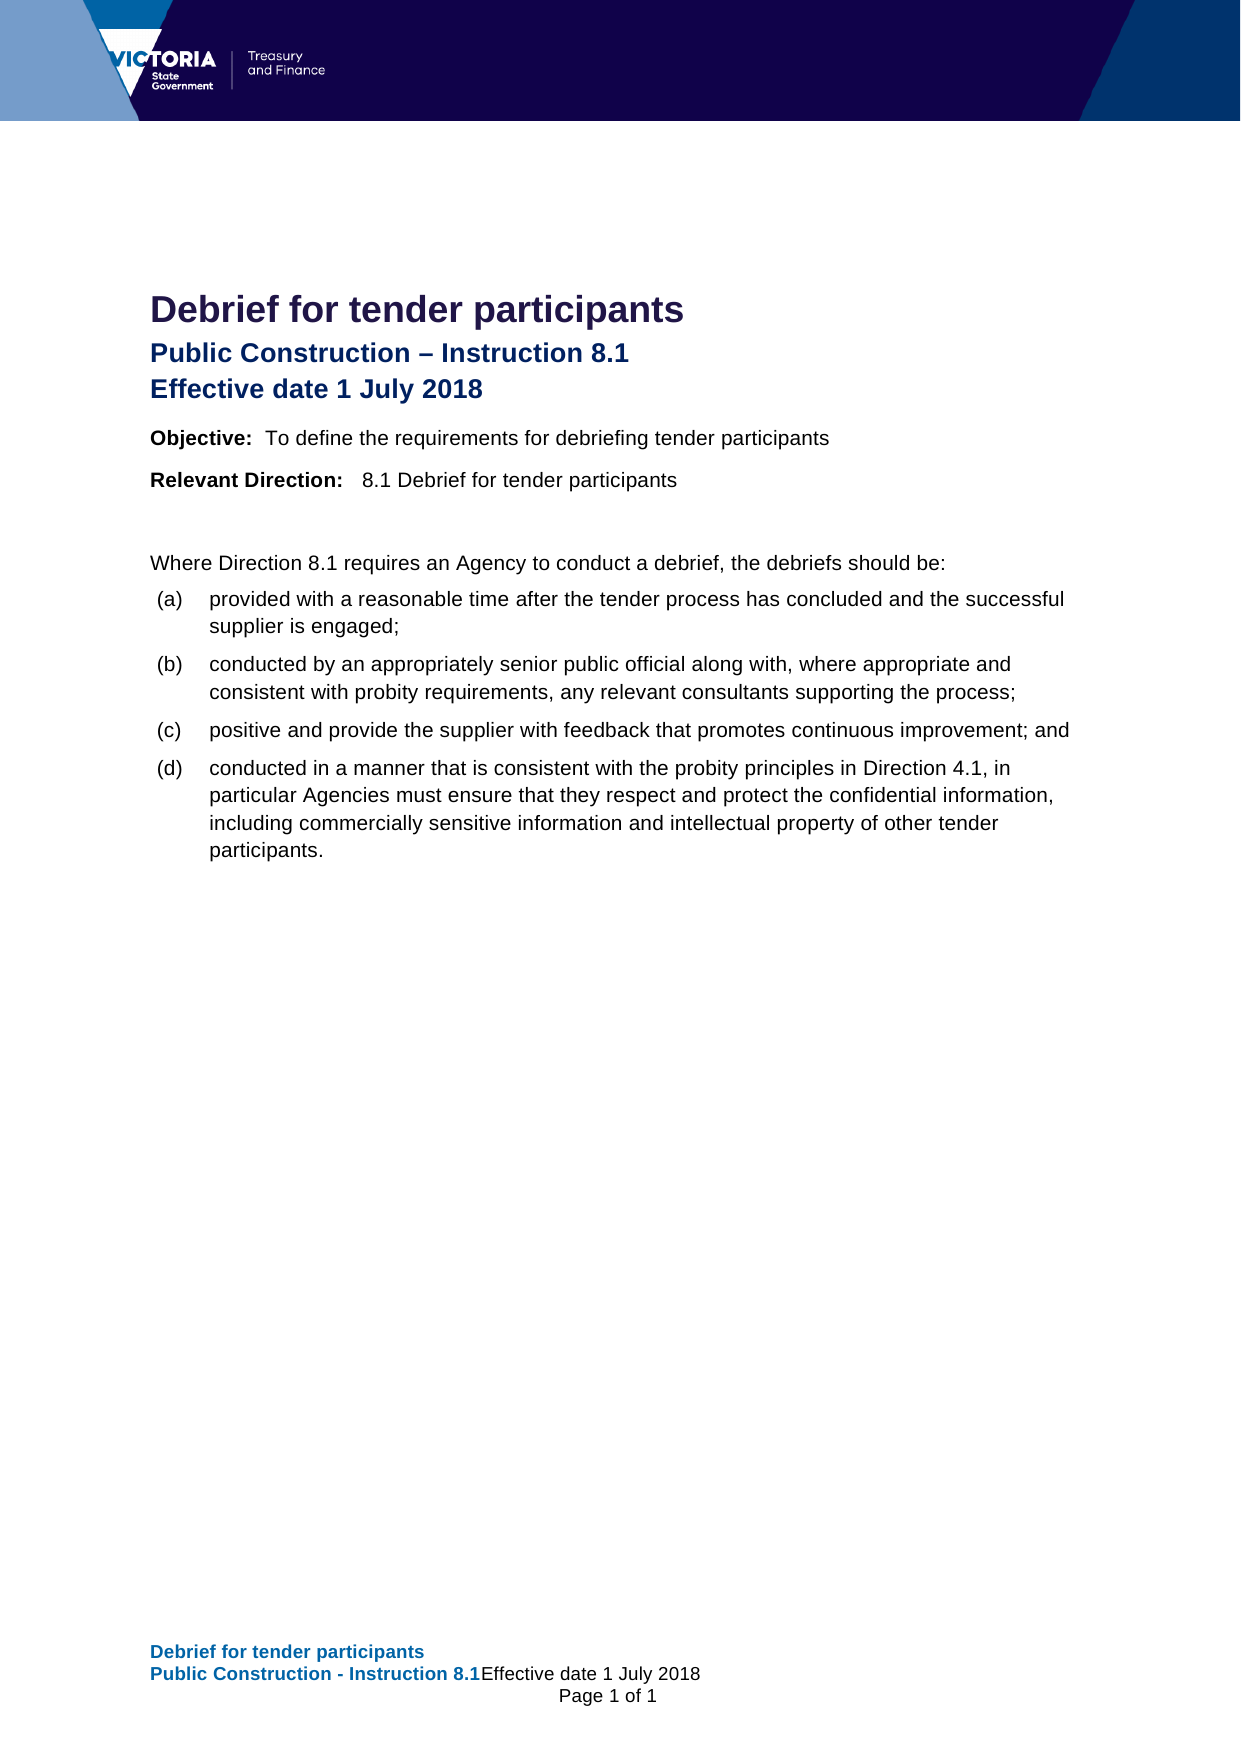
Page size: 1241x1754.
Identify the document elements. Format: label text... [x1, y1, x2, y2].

list provided with a reasonable time after the tender process has concluded and the successful supplier is engaged; [157, 587, 1090, 638]
picture [0, 0, 1241, 121]
text Relevant Direction: 8.1 Debrief for tender participants [150, 467, 1090, 491]
text Public Construction – Instruction 8.1 Effective date 1 July 2018 [150, 337, 1090, 404]
list conducted by an appropriately senior public official along with, where appropriate and consistent with probity requirements, any relevant consultants supporting the process; [157, 652, 1090, 704]
list positive and provide the supplier with feedback that promotes continuous improvement; and [157, 718, 1090, 742]
text Objective: To define the requirements for debriefing tender participants [150, 426, 1090, 449]
subtitle Debrief for tender participants [150, 287, 1090, 331]
text Where Direction 8.1 requires an Agency to conduct a debrief, the debriefs should be: [150, 551, 1090, 575]
list conducted in a manner that is consistent with the probity principles in Direction 4.1, in particular Agencies must ensure that they respect and protect the confidential information, including commercially sensitive information and intellectual property of other tender participants. [157, 756, 1090, 862]
